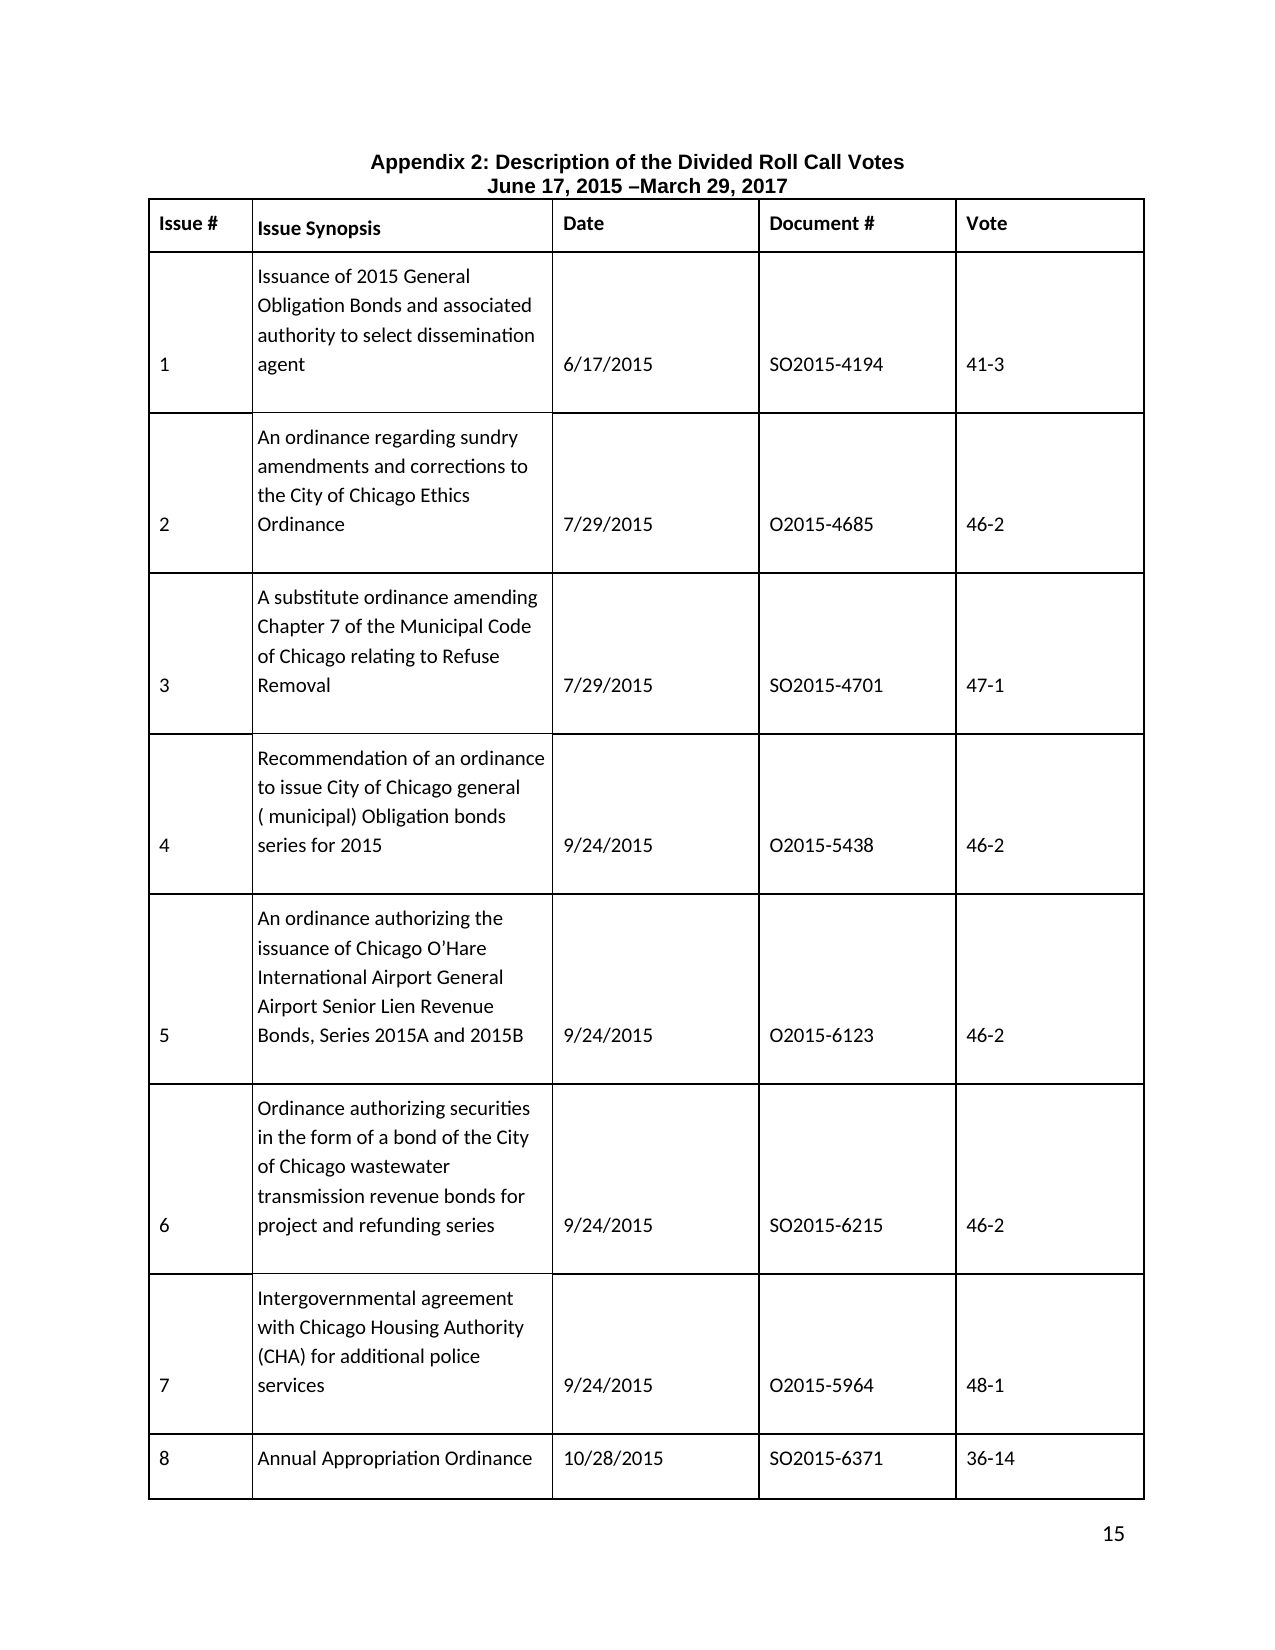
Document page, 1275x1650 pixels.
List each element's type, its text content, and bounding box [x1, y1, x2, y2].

table_cell Ordinance authorizing securities in the form of a bond of the City of Chicago wastewater transmission revenue bonds for project and refunding series [253, 1085, 552, 1272]
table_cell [253, 1435, 552, 1498]
table_cell 1 [150, 253, 252, 412]
table_cell 7 [150, 1275, 252, 1433]
table_header Vote [957, 200, 1143, 251]
table_cell O2015-4685 [760, 414, 955, 572]
table_cell SO2015-4701 [760, 574, 955, 733]
table_cell 6 [150, 1085, 252, 1272]
table_cell 36-14 [957, 1435, 1143, 1498]
table_cell 5 [150, 895, 252, 1083]
table_cell 47-1 [957, 574, 1143, 733]
table_header Issue # [150, 200, 252, 251]
table_cell 48-1 [957, 1275, 1143, 1433]
table_cell 4 [150, 735, 252, 893]
table_cell O2015-5964 [760, 1275, 955, 1433]
table_cell 8 [150, 1435, 252, 1498]
table_cell 6/17/2015 [553, 253, 758, 412]
table_cell SO2015-6371 [760, 1435, 955, 1498]
table_cell Issuance of 2015 General Obligation Bonds and associated authority to select dissemination agent [253, 253, 552, 412]
text Appendix 2: Description of the Divided Roll Call Votes [150, 150, 1125, 174]
table_cell O2015-6123 [760, 895, 955, 1083]
table_cell 7/29/2015 [553, 574, 758, 733]
table_header Document # [760, 200, 955, 251]
table_cell 9/24/2015 [553, 735, 758, 893]
table_cell 9/24/2015 [553, 1275, 758, 1433]
table_cell 3 [150, 574, 252, 733]
table_cell 41-3 [957, 253, 1143, 412]
table_cell 46-2 [957, 414, 1143, 572]
table_cell Intergovernmental agreement with Chicago Housing Authority (CHA) for additional police services [253, 1274, 552, 1433]
table_cell 10/28/2015 [553, 1435, 758, 1498]
table_cell 7/29/2015 [553, 414, 758, 572]
table_cell 46-2 [957, 1085, 1143, 1272]
table_cell 9/24/2015 [553, 895, 758, 1083]
table_cell Recommendation of an ordinance to issue City of Chicago general ( municipal) Obligation bonds series for 2015 [253, 734, 552, 893]
table_cell 46-2 [957, 735, 1143, 893]
table_cell 2 [150, 414, 252, 572]
table_cell SO2015-6215 [760, 1085, 955, 1272]
table_cell An ordinance regarding sundry amendments and corrections to the City of Chicago Ethics Ordinance [253, 413, 552, 572]
table_cell O2015-5438 [760, 735, 955, 893]
table_cell A substitute ordinance amending Chapter 7 of the Municipal Code of Chicago relating to Refuse Removal [253, 574, 552, 733]
table_cell SO2015-4194 [760, 253, 955, 412]
table_cell 46-2 [957, 895, 1143, 1083]
text June 17, 2015 –March 29, 2017 [150, 174, 1125, 198]
table_cell An ordinance authorizing the issuance of Chicago O’Hare International Airport General Airport Senior Lien Revenue Bonds, Series 2015A and 2015B [253, 895, 552, 1083]
table_header Date [553, 200, 758, 251]
table_cell 9/24/2015 [553, 1085, 758, 1272]
table_header Issue Synopsis [253, 200, 552, 251]
